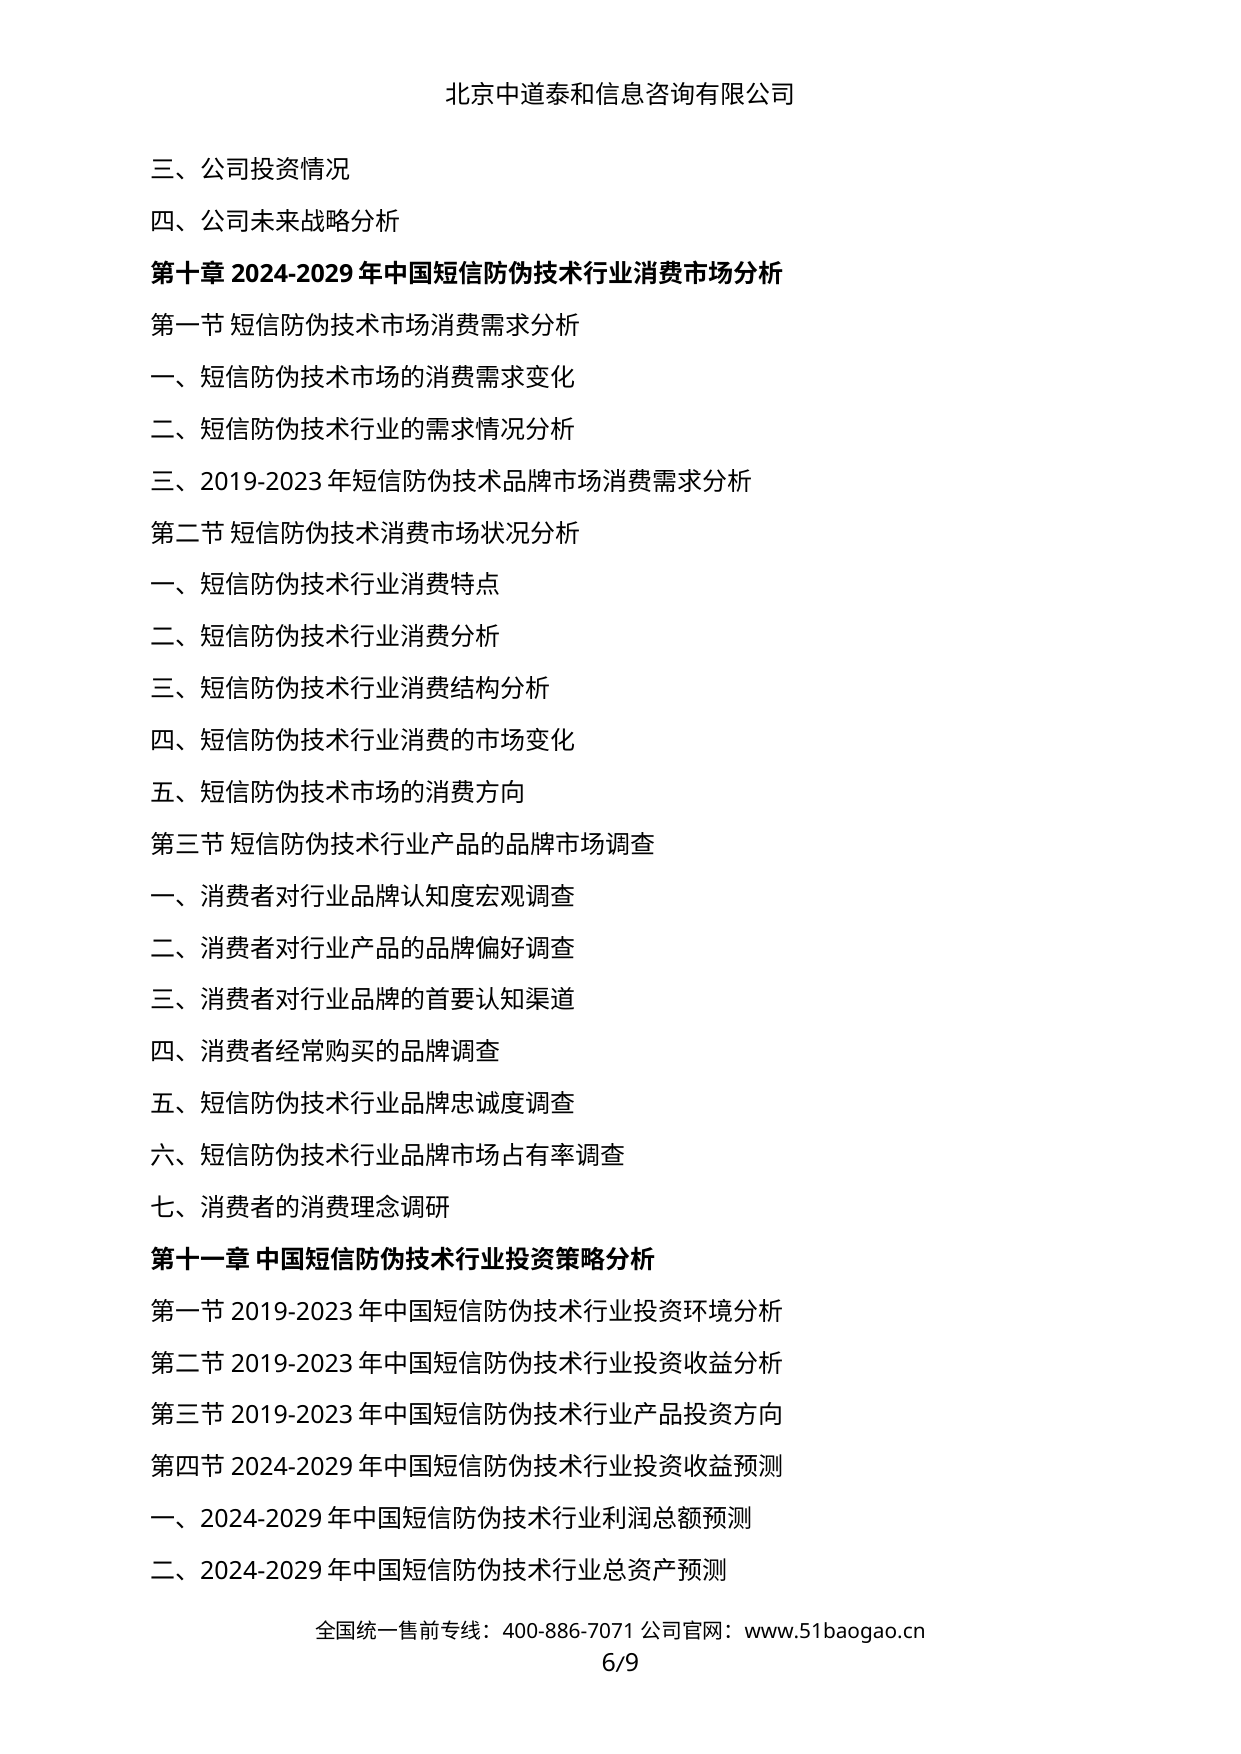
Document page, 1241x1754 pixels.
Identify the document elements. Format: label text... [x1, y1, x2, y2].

text 四、公司未来战略分析 [150, 202, 1090, 238]
text 第一节 短信防伪技术市场消费需求分析 [150, 306, 1090, 342]
text 第二节 2019-2023年中国短信防伪技术行业投资收益分析 [150, 1343, 1090, 1379]
text 三、2019-2023年短信防伪技术品牌市场消费需求分析 [150, 461, 1090, 497]
text 第一节 2019-2023年中国短信防伪技术行业投资环境分析 [150, 1291, 1090, 1327]
text 三、短信防伪技术行业消费结构分析 [150, 669, 1090, 705]
text 一、短信防伪技术市场的消费需求变化 [150, 357, 1090, 394]
text 三、公司投资情况 [150, 150, 1090, 186]
text 二、短信防伪技术行业消费分析 [150, 617, 1090, 653]
text 一、2024-2029年中国短信防伪技术行业利润总额预测 [150, 1499, 1090, 1535]
text 第三节 短信防伪技术行业产品的品牌市场调查 [150, 824, 1090, 861]
text 二、短信防伪技术行业的需求情况分析 [150, 409, 1090, 446]
text 二、2024-2029年中国短信防伪技术行业总资产预测 [150, 1551, 1090, 1587]
text 第三节 2019-2023年中国短信防伪技术行业产品投资方向 [150, 1395, 1090, 1431]
text 第十一章 中国短信防伪技术行业投资策略分析 [150, 1239, 1090, 1276]
text 第四节 2024-2029年中国短信防伪技术行业投资收益预测 [150, 1447, 1090, 1483]
text 第二节 短信防伪技术消费市场状况分析 [150, 513, 1090, 549]
text 四、短信防伪技术行业消费的市场变化 [150, 721, 1090, 757]
text 七、消费者的消费理念调研 [150, 1187, 1090, 1224]
text 第十章 2024-2029年中国短信防伪技术行业消费市场分析 [150, 254, 1090, 290]
text 一、短信防伪技术行业消费特点 [150, 565, 1090, 601]
text 二、消费者对行业产品的品牌偏好调查 [150, 928, 1090, 964]
text 一、消费者对行业品牌认知度宏观调查 [150, 876, 1090, 912]
text 三、消费者对行业品牌的首要认知渠道 [150, 980, 1090, 1016]
text 五、短信防伪技术市场的消费方向 [150, 772, 1090, 809]
text 五、短信防伪技术行业品牌忠诚度调查 [150, 1084, 1090, 1120]
text 六、短信防伪技术行业品牌市场占有率调查 [150, 1136, 1090, 1172]
text 四、消费者经常购买的品牌调查 [150, 1032, 1090, 1068]
